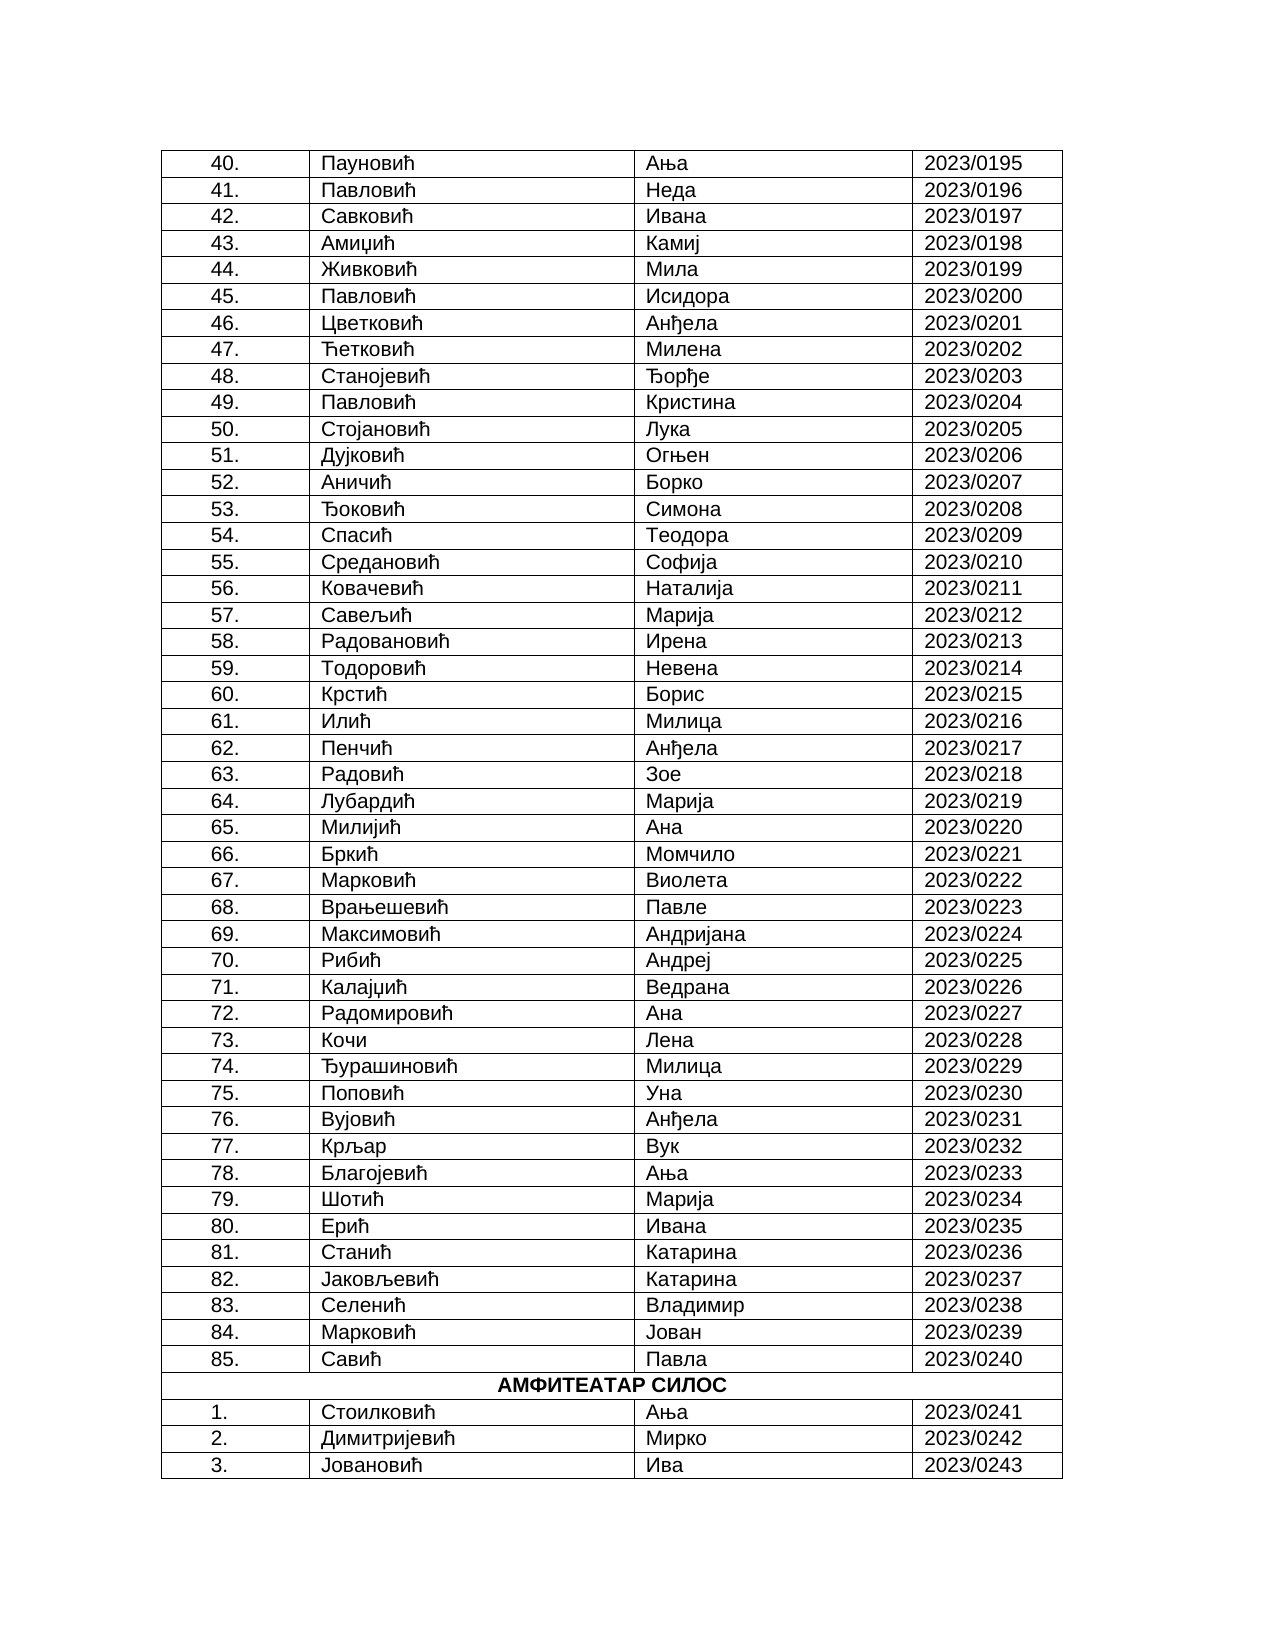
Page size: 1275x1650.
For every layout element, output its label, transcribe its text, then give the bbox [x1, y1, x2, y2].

table_cell Јован [635, 1320, 912, 1345]
table_cell Поповић [310, 1081, 634, 1106]
table_cell [162, 895, 309, 920]
table_cell Борис [635, 682, 912, 708]
table_cell Момчило [635, 842, 912, 867]
table_cell Вујовић [310, 1107, 634, 1133]
table_cell Катарина [635, 1267, 912, 1292]
table_cell Камиј [635, 231, 912, 256]
table_cell 2023/0231 [913, 1107, 1062, 1133]
table_cell Амиџић [310, 231, 634, 256]
table_cell 2023/0215 [913, 682, 1062, 708]
table_cell Андријана [635, 921, 912, 947]
table_cell 2023/0209 [913, 523, 1062, 548]
table_cell Марија [635, 603, 912, 628]
table_cell Радовић [310, 762, 634, 787]
table_cell 2023/0226 [913, 975, 1062, 1000]
table_cell Вук [635, 1134, 912, 1159]
table_cell 2023/0201 [913, 310, 1062, 336]
table_cell 2023/0206 [913, 443, 1062, 469]
table_cell [162, 815, 309, 841]
table_cell Јаковљевић [310, 1267, 634, 1292]
table_cell Симона [635, 496, 912, 522]
table_cell [162, 789, 309, 814]
table_cell Борко [635, 470, 912, 495]
table_cell 2023/0230 [913, 1081, 1062, 1106]
table_cell [162, 762, 309, 787]
table_cell Марковић [310, 1320, 634, 1345]
table_cell [162, 1001, 309, 1027]
table_cell 2023/0232 [913, 1134, 1062, 1159]
table_cell [162, 1400, 309, 1425]
table_cell [162, 1054, 309, 1080]
table_cell Крстић [310, 682, 634, 708]
table_cell [162, 1187, 309, 1212]
table_cell [162, 1426, 309, 1452]
table_cell [162, 1293, 309, 1319]
table_cell 2023/0235 [913, 1214, 1062, 1239]
table_cell Неда [635, 178, 912, 203]
table_cell Средановић [310, 550, 634, 575]
table_cell Ведрана [635, 975, 912, 1000]
table_cell [162, 1107, 309, 1133]
table_cell Кочи [310, 1028, 634, 1053]
table_cell [162, 470, 309, 495]
table_cell Ђорђе [635, 364, 912, 389]
table_cell Ивана [635, 1214, 912, 1239]
table_cell [162, 204, 309, 230]
table_cell 2023/0211 [913, 576, 1062, 602]
table_cell Наталија [635, 576, 912, 602]
table_cell Теодора [635, 523, 912, 548]
table_cell Аничић [310, 470, 634, 495]
table_cell [162, 417, 309, 442]
table_cell [162, 1214, 309, 1239]
table_cell Кристина [635, 390, 912, 416]
table_cell [162, 1081, 309, 1106]
table_cell 2023/0210 [913, 550, 1062, 575]
table_cell Виолета [635, 868, 912, 894]
table_cell Благојевић [310, 1160, 634, 1186]
table_cell [162, 231, 309, 256]
table_cell Максимовић [310, 921, 634, 947]
table_cell 2023/0223 [913, 895, 1062, 920]
table_cell Живковић [310, 257, 634, 283]
table_cell 2023/0202 [913, 337, 1062, 362]
table_cell Павле [635, 895, 912, 920]
table_cell Бркић [310, 842, 634, 867]
table_cell Анђела [635, 1107, 912, 1133]
table_cell 2023/0233 [913, 1160, 1062, 1186]
table_cell [162, 550, 309, 575]
table_cell Марковић [310, 868, 634, 894]
table_cell Ћетковић [310, 337, 634, 362]
table_cell Анђела [635, 310, 912, 336]
table_cell 2023/0216 [913, 709, 1062, 734]
table_cell 2023/0195 [913, 151, 1062, 177]
table_cell АМФИТЕАТАР СИЛОС [162, 1373, 1062, 1398]
table_cell 2023/0224 [913, 921, 1062, 947]
table_cell Пенчић [310, 735, 634, 761]
table_cell [162, 496, 309, 522]
table_cell [162, 921, 309, 947]
table_cell Јовановић [310, 1453, 634, 1478]
table_cell Милена [635, 337, 912, 362]
table_cell Цветковић [310, 310, 634, 336]
table_cell Марија [635, 789, 912, 814]
table_cell Павловић [310, 284, 634, 309]
table_cell [162, 178, 309, 203]
table_cell Огњен [635, 443, 912, 469]
table_cell Шотић [310, 1187, 634, 1212]
table_cell [162, 310, 309, 336]
table_cell [162, 842, 309, 867]
table_cell 2023/0225 [913, 948, 1062, 973]
table_cell [162, 1160, 309, 1186]
table_cell [162, 1028, 309, 1053]
table_cell [162, 603, 309, 628]
table_cell 2023/0207 [913, 470, 1062, 495]
table_cell Ана [635, 815, 912, 841]
table_cell Невена [635, 656, 912, 681]
table_cell 2023/0200 [913, 284, 1062, 309]
table_cell 2023/0239 [913, 1320, 1062, 1345]
table_cell [162, 709, 309, 734]
table_cell [162, 948, 309, 973]
table_cell Ања [635, 1160, 912, 1186]
table_cell 2023/0208 [913, 496, 1062, 522]
table_cell Илић [310, 709, 634, 734]
table_cell Радомировић [310, 1001, 634, 1027]
table_cell [162, 682, 309, 708]
table_cell Зое [635, 762, 912, 787]
table_cell Ивана [635, 204, 912, 230]
table_cell 2023/0241 [913, 1400, 1062, 1425]
table_cell Димитријевић [310, 1426, 634, 1452]
table_cell 2023/0204 [913, 390, 1062, 416]
table_cell [162, 284, 309, 309]
table_cell 2023/0240 [913, 1346, 1062, 1372]
table_cell [162, 443, 309, 469]
table_cell 2023/0221 [913, 842, 1062, 867]
table_cell Ђурашиновић [310, 1054, 634, 1080]
table_cell [162, 1453, 309, 1478]
table_cell [162, 151, 309, 177]
table_cell Калајџић [310, 975, 634, 1000]
table_cell Селенић [310, 1293, 634, 1319]
table_cell Катарина [635, 1240, 912, 1266]
table_cell [162, 1320, 309, 1345]
table_cell Мила [635, 257, 912, 283]
table_cell 2023/0217 [913, 735, 1062, 761]
table_cell [162, 629, 309, 655]
table_cell Ања [635, 1400, 912, 1425]
table_cell Лубардић [310, 789, 634, 814]
table_cell Павловић [310, 390, 634, 416]
table_cell Врањешевић [310, 895, 634, 920]
table_cell Марија [635, 1187, 912, 1212]
table_cell [162, 1346, 309, 1372]
table_cell 2023/0243 [913, 1453, 1062, 1478]
table_cell Ања [635, 151, 912, 177]
table_cell Савић [310, 1346, 634, 1372]
table_cell Стоилковић [310, 1400, 634, 1425]
table_cell Милица [635, 1054, 912, 1080]
table_cell Исидора [635, 284, 912, 309]
table_cell Спасић [310, 523, 634, 548]
table_cell 2023/0196 [913, 178, 1062, 203]
table_cell Стојановић [310, 417, 634, 442]
table_cell 2023/0220 [913, 815, 1062, 841]
table_cell Павла [635, 1346, 912, 1372]
table_cell Лука [635, 417, 912, 442]
table_cell [162, 390, 309, 416]
table_cell Тодоровић [310, 656, 634, 681]
table_cell 2023/0228 [913, 1028, 1062, 1053]
table_cell [162, 1240, 309, 1266]
table_cell [162, 576, 309, 602]
table_cell [162, 1134, 309, 1159]
table_cell 2023/0219 [913, 789, 1062, 814]
table_cell Пауновић [310, 151, 634, 177]
table_cell Савковић [310, 204, 634, 230]
table_cell 2023/0237 [913, 1267, 1062, 1292]
table_cell 2023/0203 [913, 364, 1062, 389]
table_cell 2023/0227 [913, 1001, 1062, 1027]
table_cell 2023/0213 [913, 629, 1062, 655]
table_cell Ирена [635, 629, 912, 655]
table_cell [162, 364, 309, 389]
table_cell Ива [635, 1453, 912, 1478]
table_cell [162, 1267, 309, 1292]
table_cell Андреј [635, 948, 912, 973]
table_cell 2023/0242 [913, 1426, 1062, 1452]
table_cell Софија [635, 550, 912, 575]
table_cell Милијић [310, 815, 634, 841]
table_cell 2023/0214 [913, 656, 1062, 681]
table_cell Ерић [310, 1214, 634, 1239]
table_cell Ана [635, 1001, 912, 1027]
table_cell Владимир [635, 1293, 912, 1319]
table_cell Рибић [310, 948, 634, 973]
table_cell Павловић [310, 178, 634, 203]
table_cell 2023/0236 [913, 1240, 1062, 1266]
table_cell Савељић [310, 603, 634, 628]
table_cell Милица [635, 709, 912, 734]
table_cell Мирко [635, 1426, 912, 1452]
table_cell [162, 257, 309, 283]
table_cell [162, 975, 309, 1000]
table_cell [162, 868, 309, 894]
table_cell 2023/0205 [913, 417, 1062, 442]
table_cell Ђоковић [310, 496, 634, 522]
table_cell 2023/0222 [913, 868, 1062, 894]
table_cell 2023/0197 [913, 204, 1062, 230]
table_cell 2023/0238 [913, 1293, 1062, 1319]
table_cell Радовановић [310, 629, 634, 655]
table_cell Ковачевић [310, 576, 634, 602]
table_cell [162, 735, 309, 761]
table_cell 2023/0218 [913, 762, 1062, 787]
table_cell [162, 523, 309, 548]
table_cell 2023/0198 [913, 231, 1062, 256]
table_cell [162, 656, 309, 681]
table_cell 2023/0229 [913, 1054, 1062, 1080]
table_cell Крљар [310, 1134, 634, 1159]
table_cell 2023/0212 [913, 603, 1062, 628]
table_cell Станојевић [310, 364, 634, 389]
table_cell Дујковић [310, 443, 634, 469]
table_cell 2023/0234 [913, 1187, 1062, 1212]
table_cell [162, 337, 309, 362]
table_cell Лена [635, 1028, 912, 1053]
table_cell Анђела [635, 735, 912, 761]
table_cell Станић [310, 1240, 634, 1266]
table_cell Уна [635, 1081, 912, 1106]
table_cell 2023/0199 [913, 257, 1062, 283]
